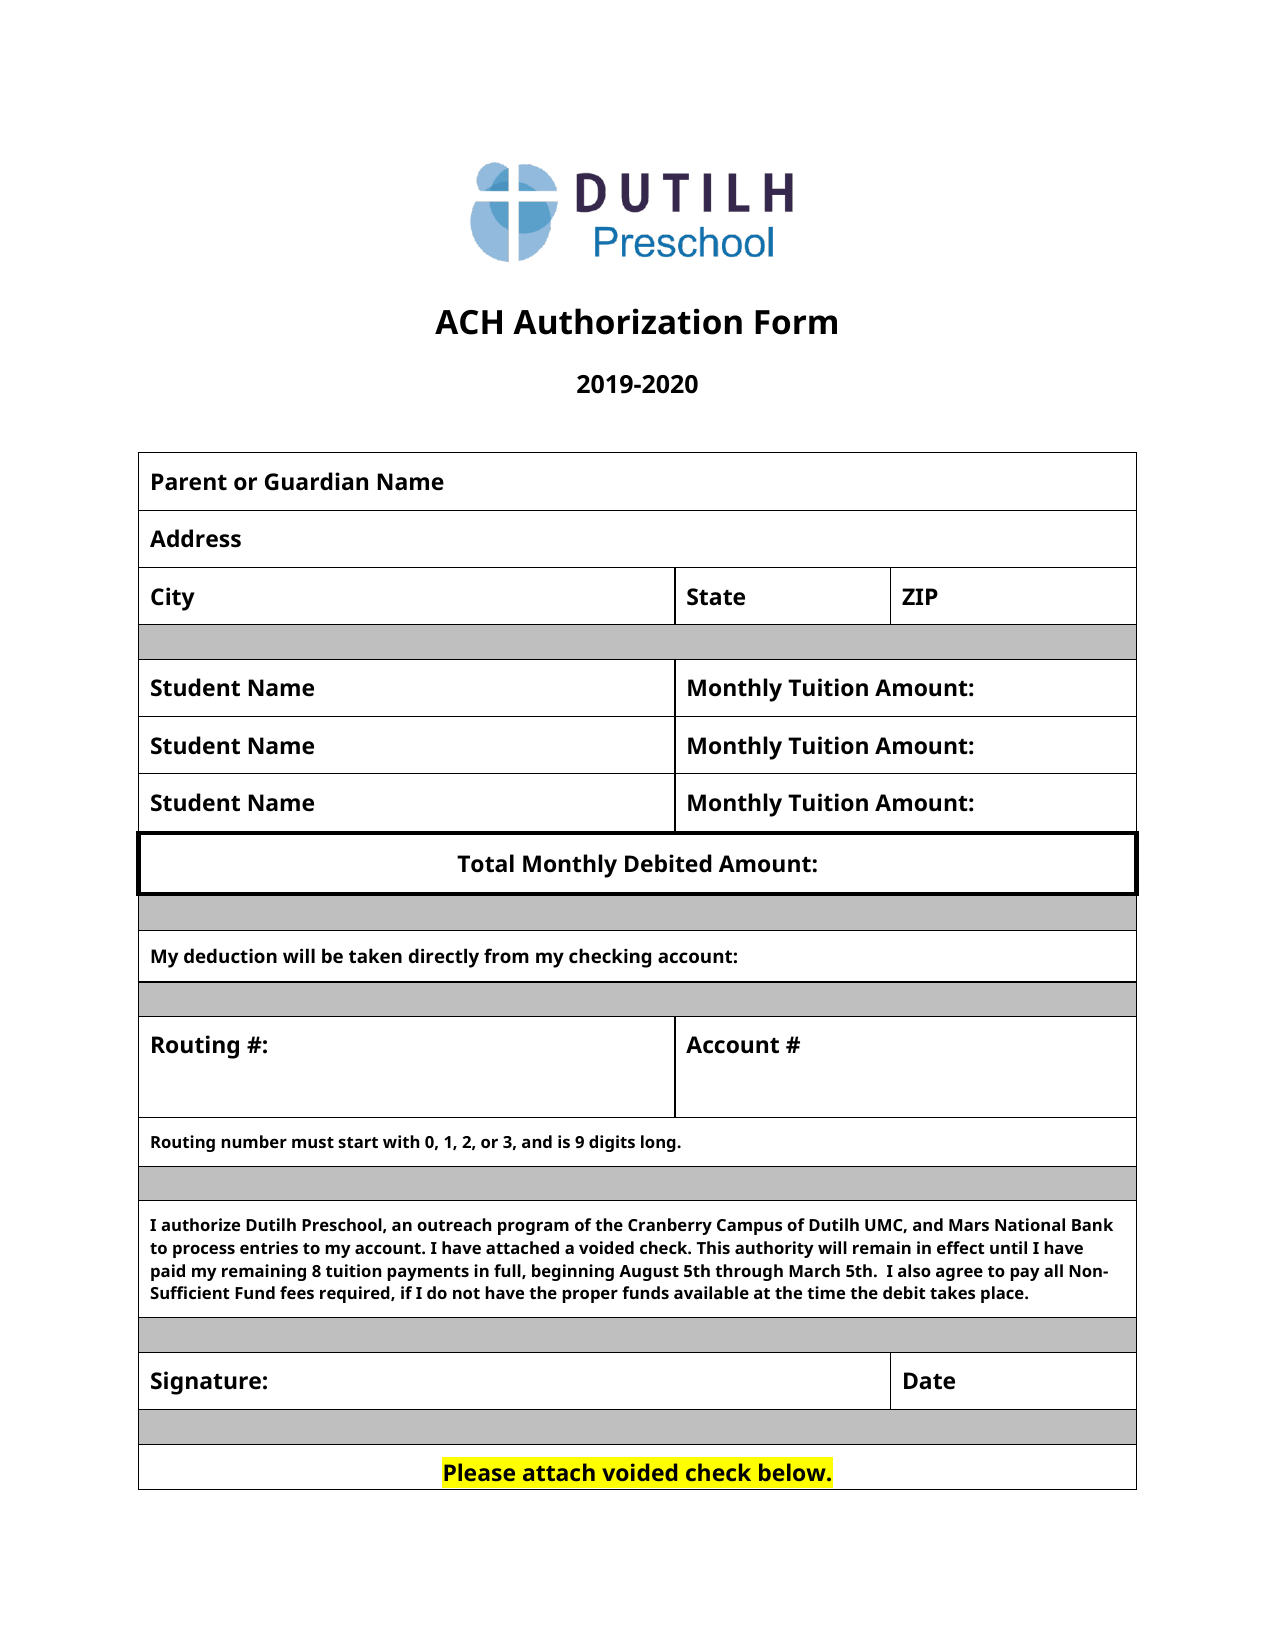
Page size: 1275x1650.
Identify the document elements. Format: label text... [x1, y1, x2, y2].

table_cell Address [139, 511, 1136, 567]
table_cell Signature: [139, 1353, 890, 1409]
table_cell Routing number must start with 0, 1, 2, or 3, and is 9 digits long. [139, 1118, 1136, 1166]
table_cell Student Name [139, 774, 674, 831]
table_cell Monthly Tuition Amount: [676, 660, 1136, 716]
table_cell My deduction will be taken directly from my checking account: [139, 931, 1136, 981]
table_cell Date [891, 1353, 1136, 1409]
picture [470, 162, 805, 283]
table_cell Total Monthly Debited Amount: [141, 835, 1134, 892]
table_cell City [139, 568, 674, 624]
table_cell Monthly Tuition Amount: [676, 774, 1136, 831]
table_cell Account # [676, 1017, 1136, 1117]
table_cell Student Name [139, 660, 674, 716]
table_cell State [676, 568, 890, 624]
table_cell [139, 1167, 1136, 1200]
table_cell [139, 896, 1136, 930]
table_cell ZIP [891, 568, 1136, 624]
table_cell Student Name [139, 717, 674, 773]
table_cell Monthly Tuition Amount: [676, 717, 1136, 773]
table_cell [139, 1445, 1136, 1488]
table_cell [139, 625, 1136, 659]
table_cell [139, 983, 1136, 1016]
table_cell [139, 1318, 1136, 1352]
table_cell Routing #: [139, 1017, 674, 1117]
text ACH Authorization Form [150, 299, 1125, 344]
table_cell [139, 1410, 1136, 1444]
table_header Parent or Guardian Name [139, 453, 1136, 509]
table_cell I authorize Dutilh Preschool, an outreach program of the Cranberry Campus of Dutilh UMC, and Mars National Bank to process entries to my account. I have attached a voided check. This authority will remain in effect until I have paid my remaining 8 tuition payments in full, beginning August 5th through March 5th. I also agree to pay all Non-Sufficient Fund fees required, if I do not have the proper funds available at the time the debit takes place. [139, 1201, 1136, 1317]
text 2019-2020 [150, 367, 1125, 401]
